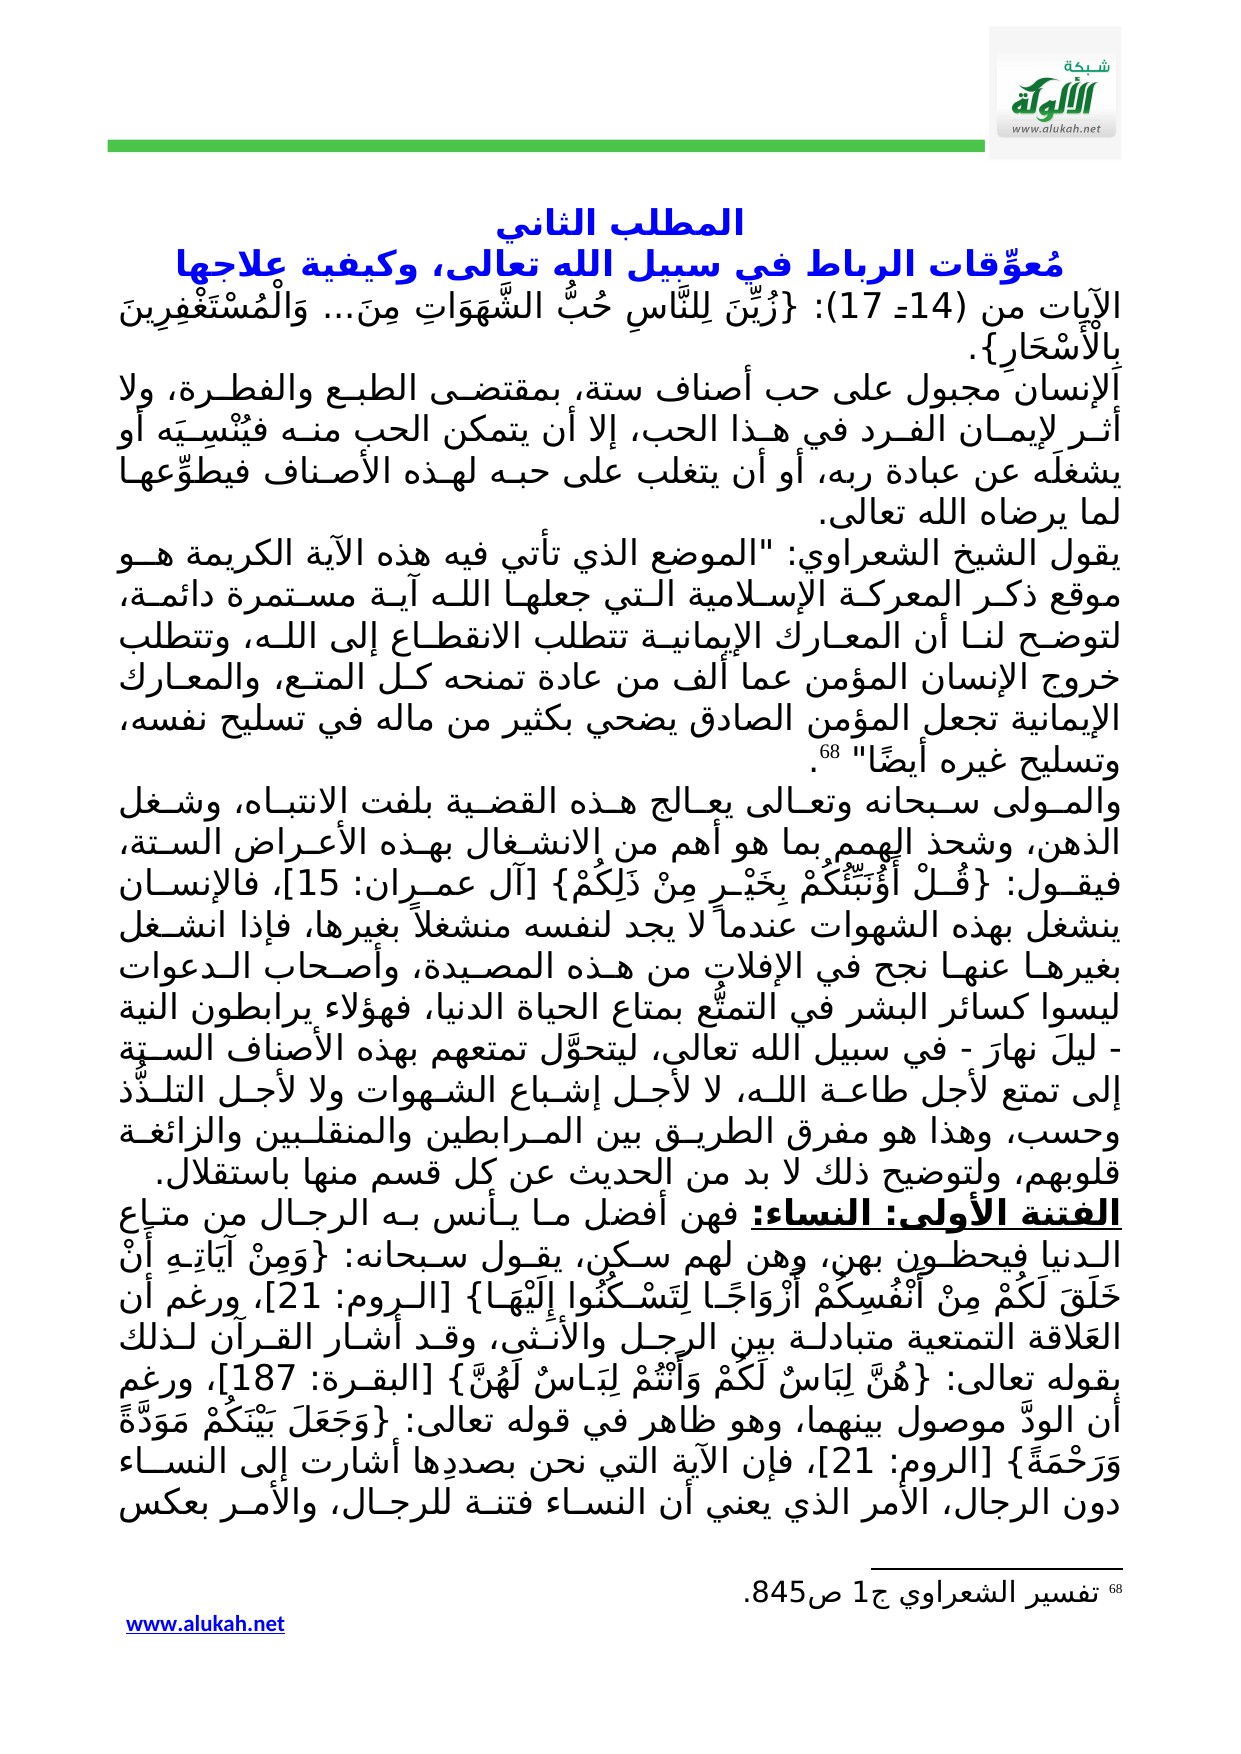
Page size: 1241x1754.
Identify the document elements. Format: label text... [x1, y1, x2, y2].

text والمولى سبحانه وتعالى يعالج هذه القضية بلفت الانتباه، وشغل الذهن، وشحذ الهمم بما هو أهم من الانشغال بهذه الأعراض الستة، فيقول: {قُلْ أَؤُنَبِّئُكُمْ بِخَيْرٍ مِنْ ذَلِكُمْ} [آل عمران: 15]، فالإنسان ينشغل بهذه الشهوات عندما لا يجد لنفسه منشغلاً بغيرها، فإذا انشغل بغيرها عنها نجح في الإفلات من هذه المصيدة، وأصحاب الدعوات ليسوا كسائر البشر في التمتُّع بمتاع الحياة الدنيا، فهؤلاء يرابطون النية - ليلَ نهارَ - في سبيل الله تعالى، ليتحوَّل تمتعهم بهذه الأصناف الستة إلى تمتع لأجل طاعة الله، لا لأجل إشباع الشهوات ولا لأجل التلذُّذ وحسب، وهذا هو مفرق الطريق بين المرابطين والمنقلبين والزائغة قلوبهم، ولتوضيح ذلك لا بد من الحديث عن كل قسم منها باستقلال. [118, 780, 1122, 1193]
text يقول الشيخ الشعراوي: "الموضع الذي تأتي فيه هذه الآية الكريمة هو موقع ذكر المعركة الإسلامية التي جعلها الله آية مستمرة دائمة، لتوضح لنا أن المعارك الإيمانية تتطلب الانقطاع إلى الله، وتتطلب خروج الإنسان المؤمن عما ألف من عادة تمنحه كل المتع، والمعارك الإيمانية تجعل المؤمن الصادق يضحي بكثير من ماله في تسليح نفسه، وتسليح غيره أيضًا" . [118, 533, 1122, 780]
text الآيات من (14- 17): {زُيِّنَ لِلنَّاسِ حُبُّ الشَّهَوَاتِ مِنَ... وَالْمُسْتَغْفِرِينَ بِالْأَسْحَارِ}. [118, 285, 1122, 368]
text مُعوِّقات الرباط في سبيل الله تعالى، وكيفية علاجها [118, 244, 1122, 285]
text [118, 1193, 1122, 1523]
text الإنسان مجبول على حب أصناف ستة، بمقتضى الطبع والفطرة، ولا أثر لإيمان الفرد في هذا الحب، إلا أن يتمكن الحب منه فيُنْسِيَه أو يشغلَه عن عبادة ربه، أو أن يتغلب على حبه لهذه الأصناف فيطوِّعها لما يرضاه الله تعالى. [118, 368, 1122, 533]
text المطلب الثاني [118, 203, 1122, 244]
